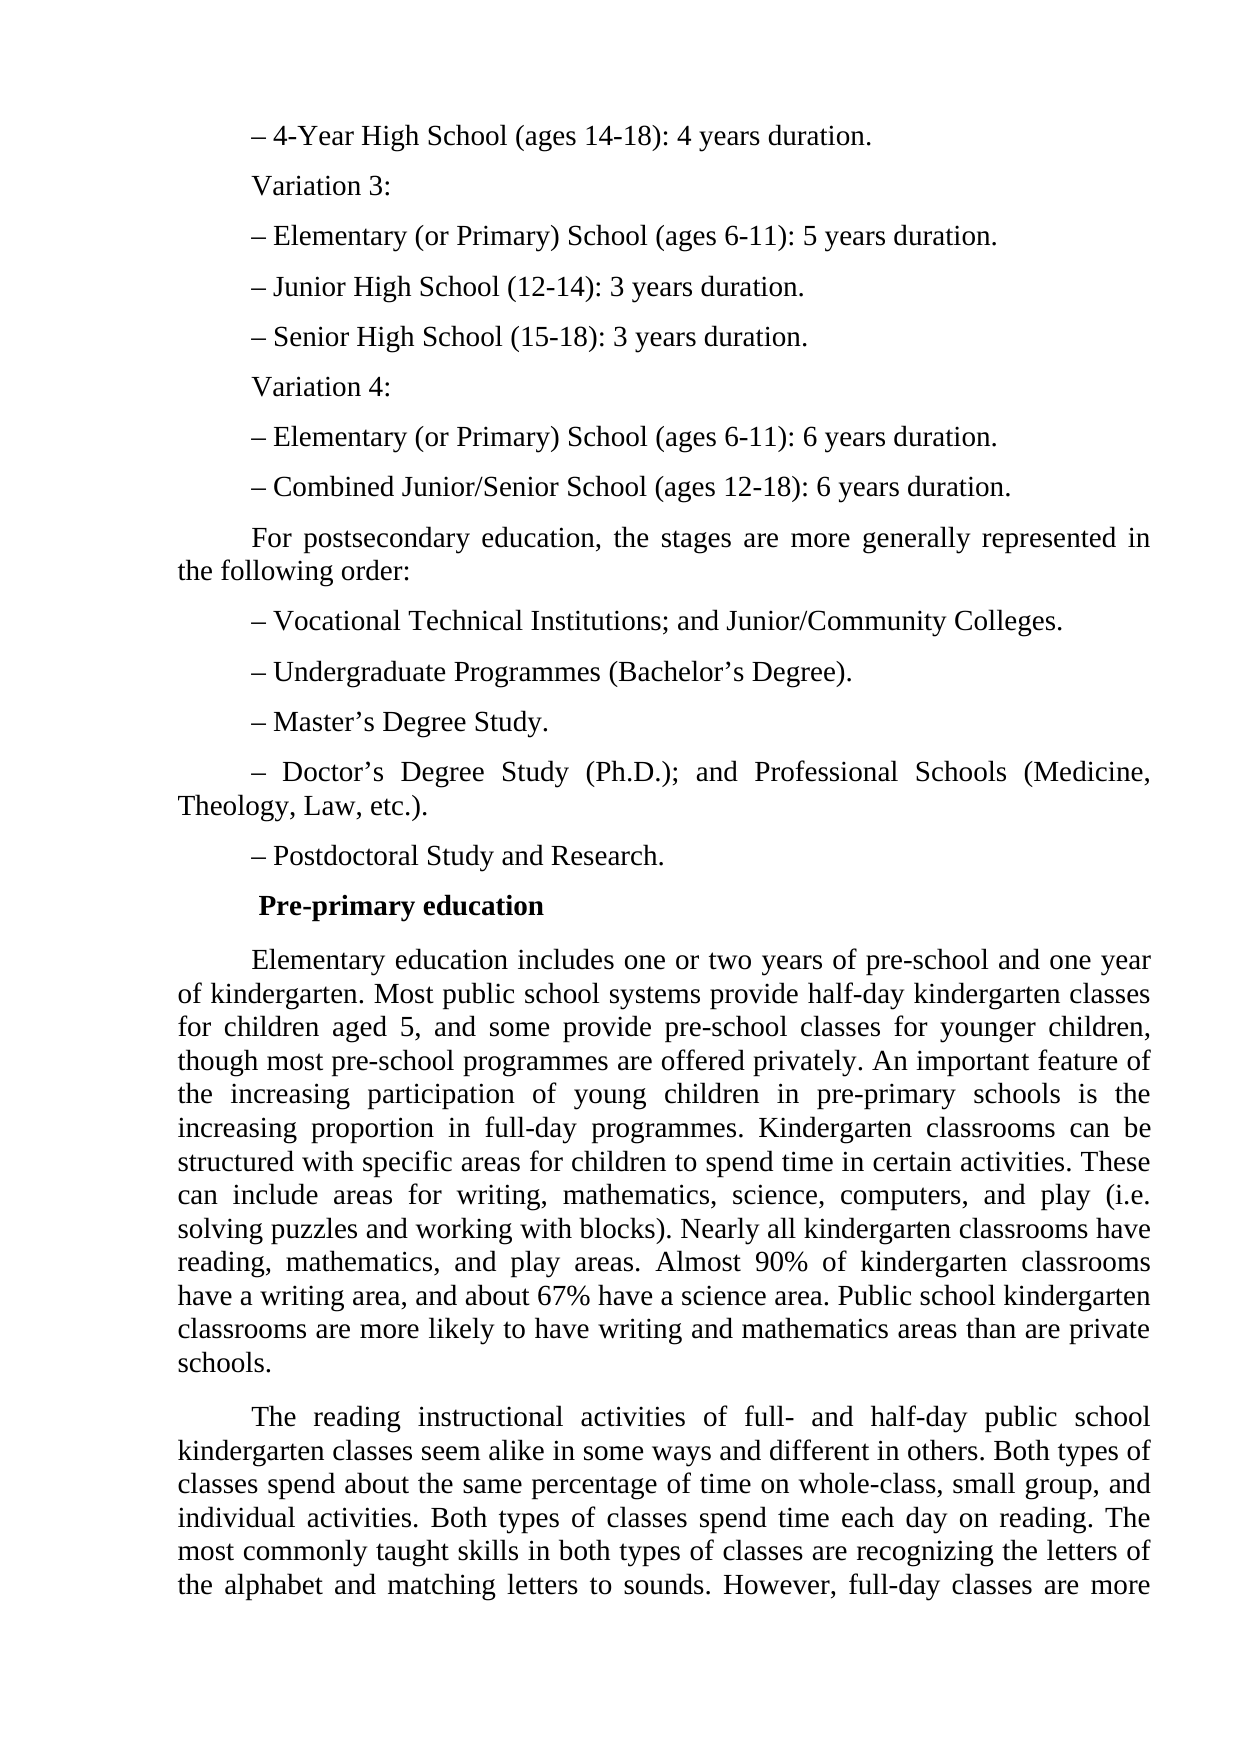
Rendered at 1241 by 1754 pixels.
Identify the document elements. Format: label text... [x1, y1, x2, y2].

text Pre-primary education [177, 888, 1152, 922]
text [177, 1399, 1152, 1601]
text – Master’s Degree Study. [177, 704, 1152, 737]
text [177, 118, 1152, 152]
text – Doctor’s Degree Study (Ph.D.); and Professional Schools (Medicine, Theology, Law, etc.). [177, 754, 1152, 821]
text Variation 3: [177, 168, 1152, 202]
text Variation 4: [177, 369, 1152, 403]
text – Undergraduate Programmes (Bachelor’s Degree). [177, 654, 1152, 687]
text – Elementary (or Primary) School (ages 6-11): 5 years duration. [177, 218, 1152, 252]
text – Senior High School (15-18): 3 years duration. [177, 319, 1152, 352]
text For postsecondary education, the stages are more generally represented in the following order: [177, 520, 1152, 587]
text – Postdoctoral Study and Research. [177, 838, 1152, 871]
text – Vocational Technical Institutions; and Junior/Community Colleges. [177, 603, 1152, 637]
text – Combined Junior/Senior School (ages 12-18): 6 years duration. [177, 469, 1152, 503]
text – Elementary (or Primary) School (ages 6-11): 6 years duration. [177, 419, 1152, 453]
text – Junior High School (12-14): 3 years duration. [177, 269, 1152, 302]
text Elementary education includes one or two years of pre-school and one year of kindergarten. Most public school systems provide half-day kindergarten classes for children aged 5, and some provide pre-school classes for younger children, though most pre-school programmes are offered privately. An important feature of the increasing participation of young children in pre-primary schools is the increasing proportion in full-day programmes. Kindergarten classrooms can be structured with specific areas for children to spend time in certain activities. These can include areas for writing, mathematics, science, computers, and play (i.e. solving puzzles and working with blocks). Nearly all kindergarten classrooms have reading, mathematics, and play areas. Almost 90% of kindergarten classrooms have a writing area, and about 67% have a science area. Public school kindergarten classrooms are more likely to have writing and mathematics areas than are private schools. [177, 942, 1152, 1378]
